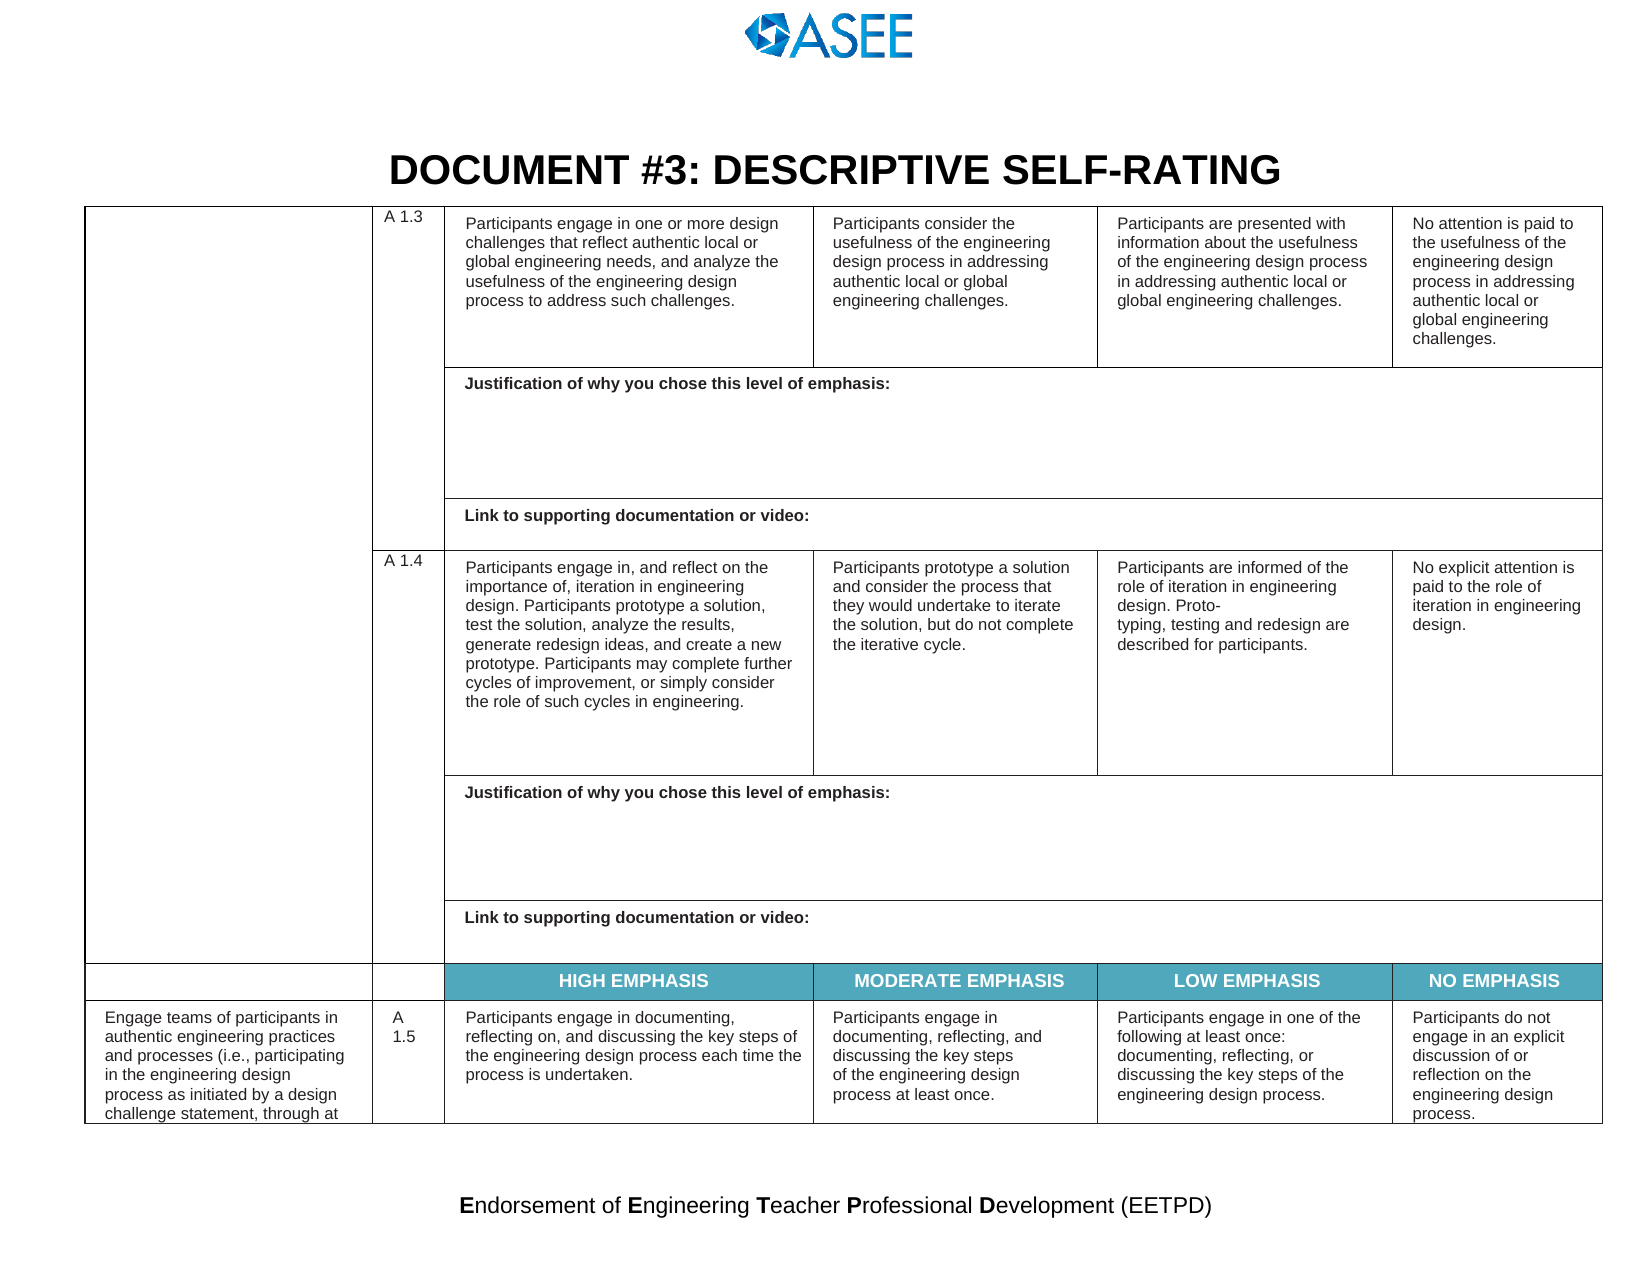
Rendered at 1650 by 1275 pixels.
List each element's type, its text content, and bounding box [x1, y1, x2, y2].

table_cell A 1.4 [373, 551, 444, 962]
table_cell Participants consider the usefulness of the engineering design process in addressing authentic local or global engineering challenges. [814, 207, 1097, 367]
table_cell Participants are informed of the role of iteration in engineering design. Proto- typing, testing and redesign are described for participants. [1098, 551, 1392, 775]
table_cell Participants do not engage in an explicit discussion of or reflection on the engineering design process. [1393, 1001, 1602, 1123]
table_cell [373, 964, 444, 1000]
table_cell Participants engage in, and reflect on the importance of, iteration in engineering design. Participants prototype a solution, test the solution, analyze the results, generate redesign ideas, and create a new prototype. Participants may complete further cycles of improvement, or simply consider the role of such cycles in engineering. [445, 551, 813, 775]
table_cell Participants engage in one of the following at least once: documenting, reflecting, or discussing the key steps of the engineering design process. [1098, 1001, 1392, 1123]
picture [745, 12, 913, 58]
table_cell HIGH EMPHASIS [445, 964, 813, 1000]
table_cell Participants engage in one or more design challenges that reflect authentic local or global engineering needs, and analyze the usefulness of the engineering design process to address such challenges. [445, 207, 813, 367]
table_cell Participants are presented with information about the usefulness of the engineering design process in addressing authentic local or global engineering challenges. [1098, 207, 1392, 367]
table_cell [86, 1001, 372, 1123]
table_cell Link to supporting documentation or video: [445, 901, 1602, 962]
table_cell NO EMPHASIS [1393, 964, 1602, 1000]
table_cell Link to supporting documentation or video: [445, 499, 1602, 550]
table_cell MODERATE EMPHASIS [814, 964, 1097, 1000]
table_cell [86, 964, 372, 1000]
table_cell A 1.5 [373, 1001, 444, 1123]
table_cell LOW EMPHASIS [1098, 964, 1392, 1000]
table_cell Justification of why you chose this level of emphasis: [445, 368, 1602, 498]
table_cell Participants engage in documenting, reflecting, and discussing the key steps of the engineering design process at least once. [814, 1001, 1097, 1123]
table_cell Participants prototype a solution and consider the process that they would undertake to iterate the solution, but do not complete the iterative cycle. [814, 551, 1097, 775]
table_cell No attention is paid to the usefulness of the engineering design process in addressing authentic local or global engineering challenges. [1393, 207, 1602, 367]
table_cell Participants engage in documenting, reflecting on, and discussing the key steps of the engineering design process each time the process is undertaken. [445, 1001, 813, 1123]
table_cell A 1.3 [373, 207, 444, 550]
table_cell No explicit attention is paid to the role of iteration in engineering design. [1393, 551, 1602, 775]
table_cell Justification of why you chose this level of emphasis: [445, 776, 1602, 900]
